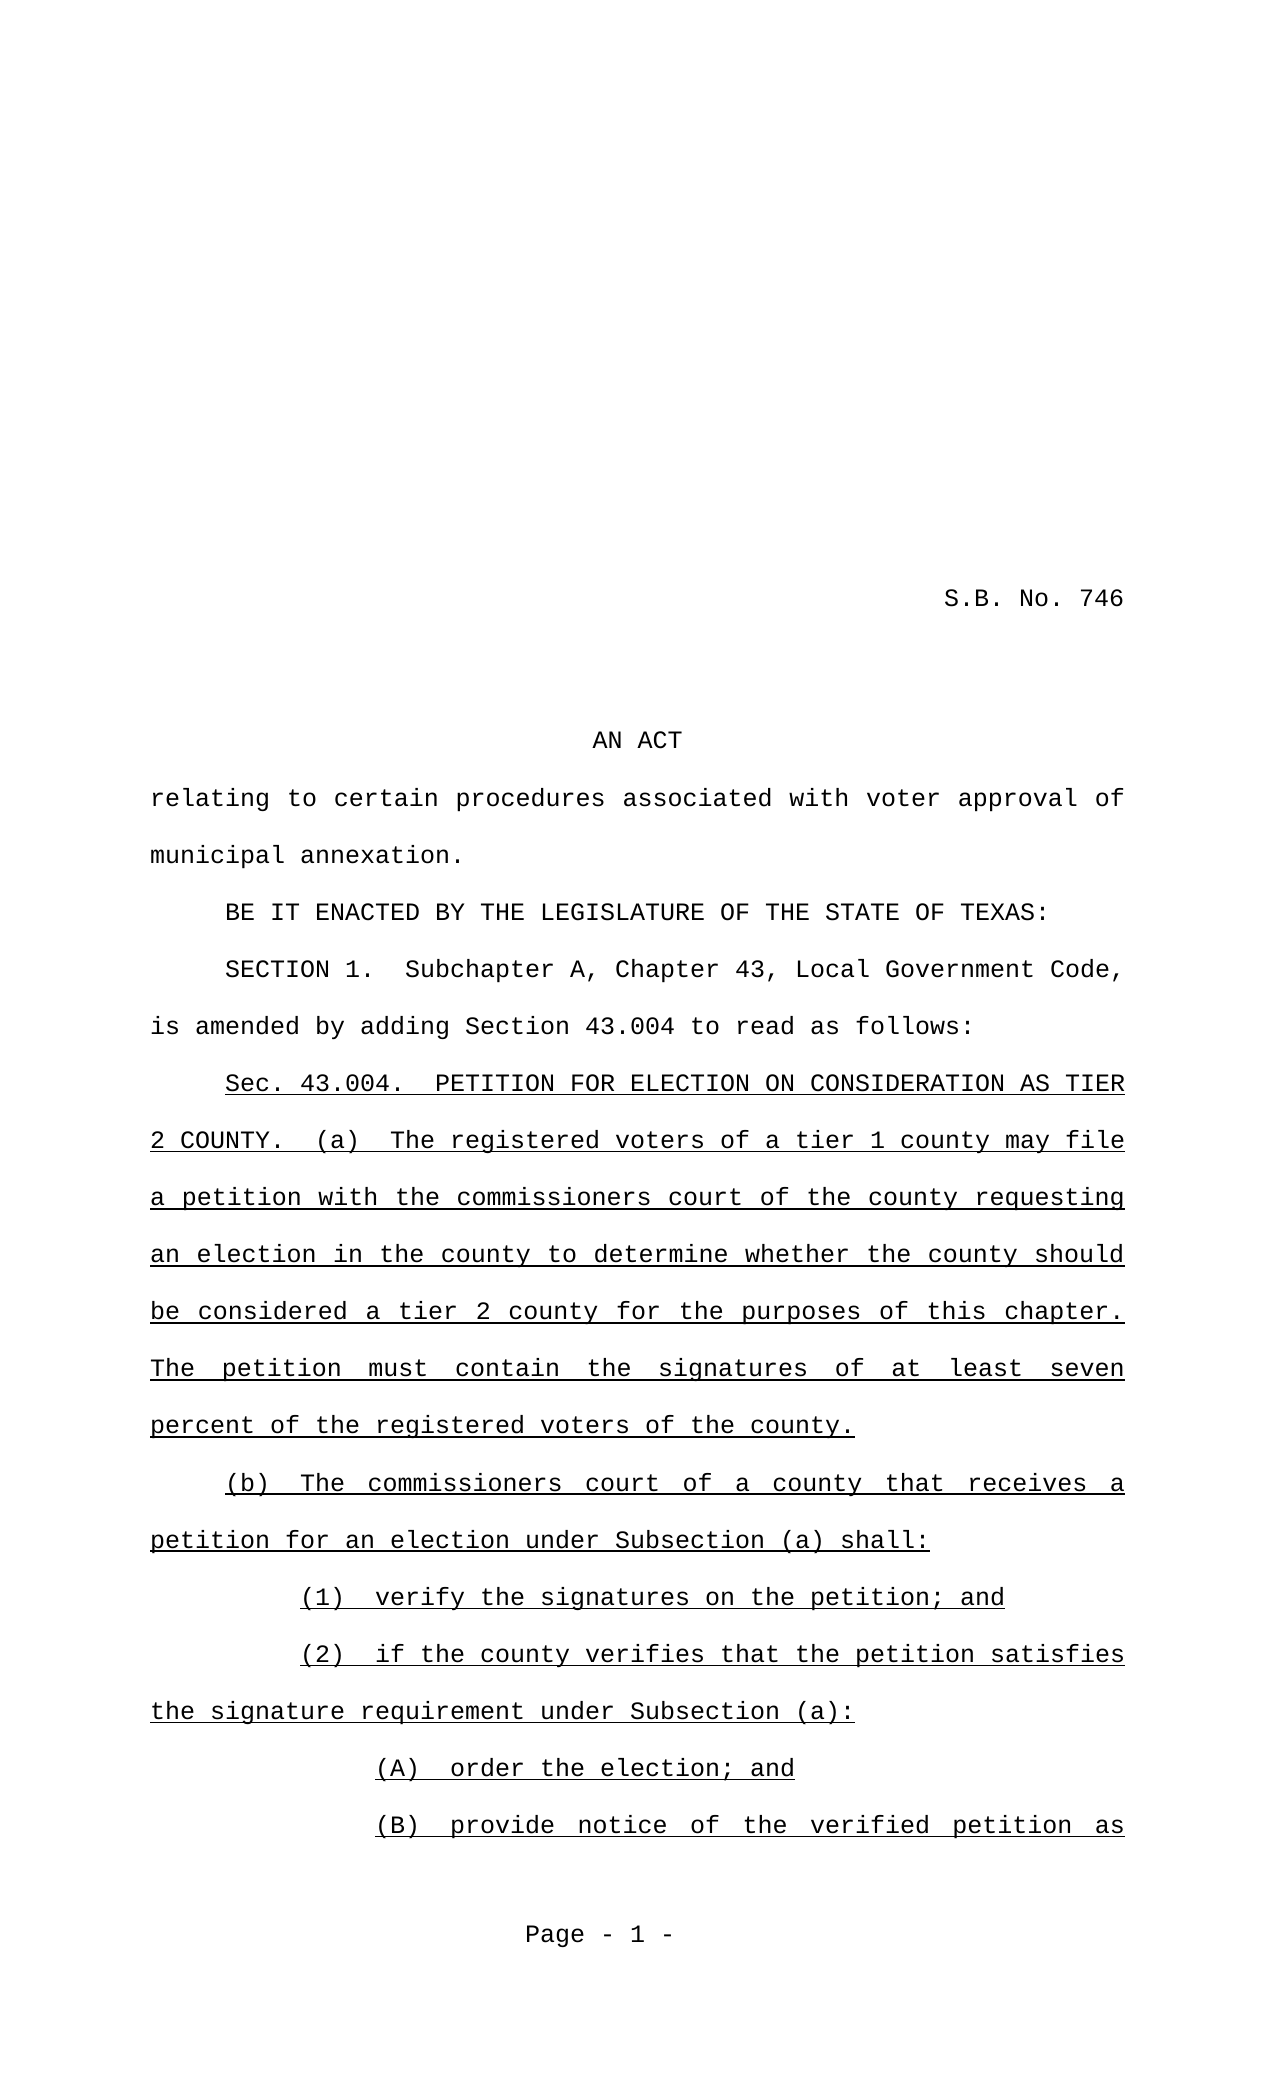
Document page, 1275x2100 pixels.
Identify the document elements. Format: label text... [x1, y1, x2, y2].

text Sec. 43.004. PETITION FOR ELECTION ON CONSIDERATION AS TIER 2 COUNTY. (a) The registered voters of a tier 1 county may file a petition with the commissioners court of the county requesting an election in the county to determine whether the county should be considered a tier 2 county for the purposes of this chapter. The petition must contain the signatures of at least seven percent of the registered voters of the county. [150, 1267, 1125, 1322]
text (b) The commissioners court of a county that receives a petition for an election under Subsection (a) shall: [150, 1470, 1125, 1556]
text Sec. 43.004. PETITION FOR ELECTION ON CONSIDERATION AS TIER 2 COUNTY. (a) The registered voters of a tier 1 county may file a petition with the commissioners court of the county requesting an election in the county to determine whether the county should be considered a tier 2 county for the purposes of this chapter. The petition must contain the signatures of at least seven percent of the registered voters of the county. [150, 1210, 1125, 1265]
text (1) verify the signatures on the petition; and [150, 1584, 1125, 1613]
text BE IT ENACTED BY THE LEGISLATURE OF THE STATE OF TEXAS: [150, 899, 1125, 928]
text Sec. 43.004. PETITION FOR ELECTION ON CONSIDERATION AS TIER 2 COUNTY. (a) The registered voters of a tier 1 county may file a petition with the commissioners court of the county requesting an election in the county to determine whether the county should be considered a tier 2 county for the purposes of this chapter. The petition must contain the signatures of at least seven percent of the registered voters of the county. [150, 1381, 1125, 1441]
text Sec. 43.004. PETITION FOR ELECTION ON CONSIDERATION AS TIER 2 COUNTY. (a) The registered voters of a tier 1 county may file a petition with the commissioners court of the county requesting an election in the county to determine whether the county should be considered a tier 2 county for the purposes of this chapter. The petition must contain the signatures of at least seven percent of the registered voters of the county. [150, 1070, 1125, 1151]
text S.B. No. 746 [150, 585, 1125, 614]
text relating to certain procedures associated with voter approval of municipal annexation. [150, 785, 1125, 871]
text SECTION 1. Subchapter A, Chapter 43, Local Government Code, is amended by adding Section 43.004 to read as follows: [150, 956, 1125, 1042]
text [150, 1812, 1125, 1841]
text Sec. 43.004. PETITION FOR ELECTION ON CONSIDERATION AS TIER 2 COUNTY. (a) The registered voters of a tier 1 county may file a petition with the commissioners court of the county requesting an election in the county to determine whether the county should be considered a tier 2 county for the purposes of this chapter. The petition must contain the signatures of at least seven percent of the registered voters of the county. [150, 1324, 1125, 1379]
text (2) if the county verifies that the petition satisfies the signature requirement under Subsection (a): [150, 1641, 1125, 1727]
text AN ACT [150, 728, 1125, 756]
text (A) order the election; and [150, 1755, 1125, 1784]
text Sec. 43.004. PETITION FOR ELECTION ON CONSIDERATION AS TIER 2 COUNTY. (a) The registered voters of a tier 1 county may file a petition with the commissioners court of the county requesting an election in the county to determine whether the county should be considered a tier 2 county for the purposes of this chapter. The petition must contain the signatures of at least seven percent of the registered voters of the county. [150, 1152, 1125, 1208]
